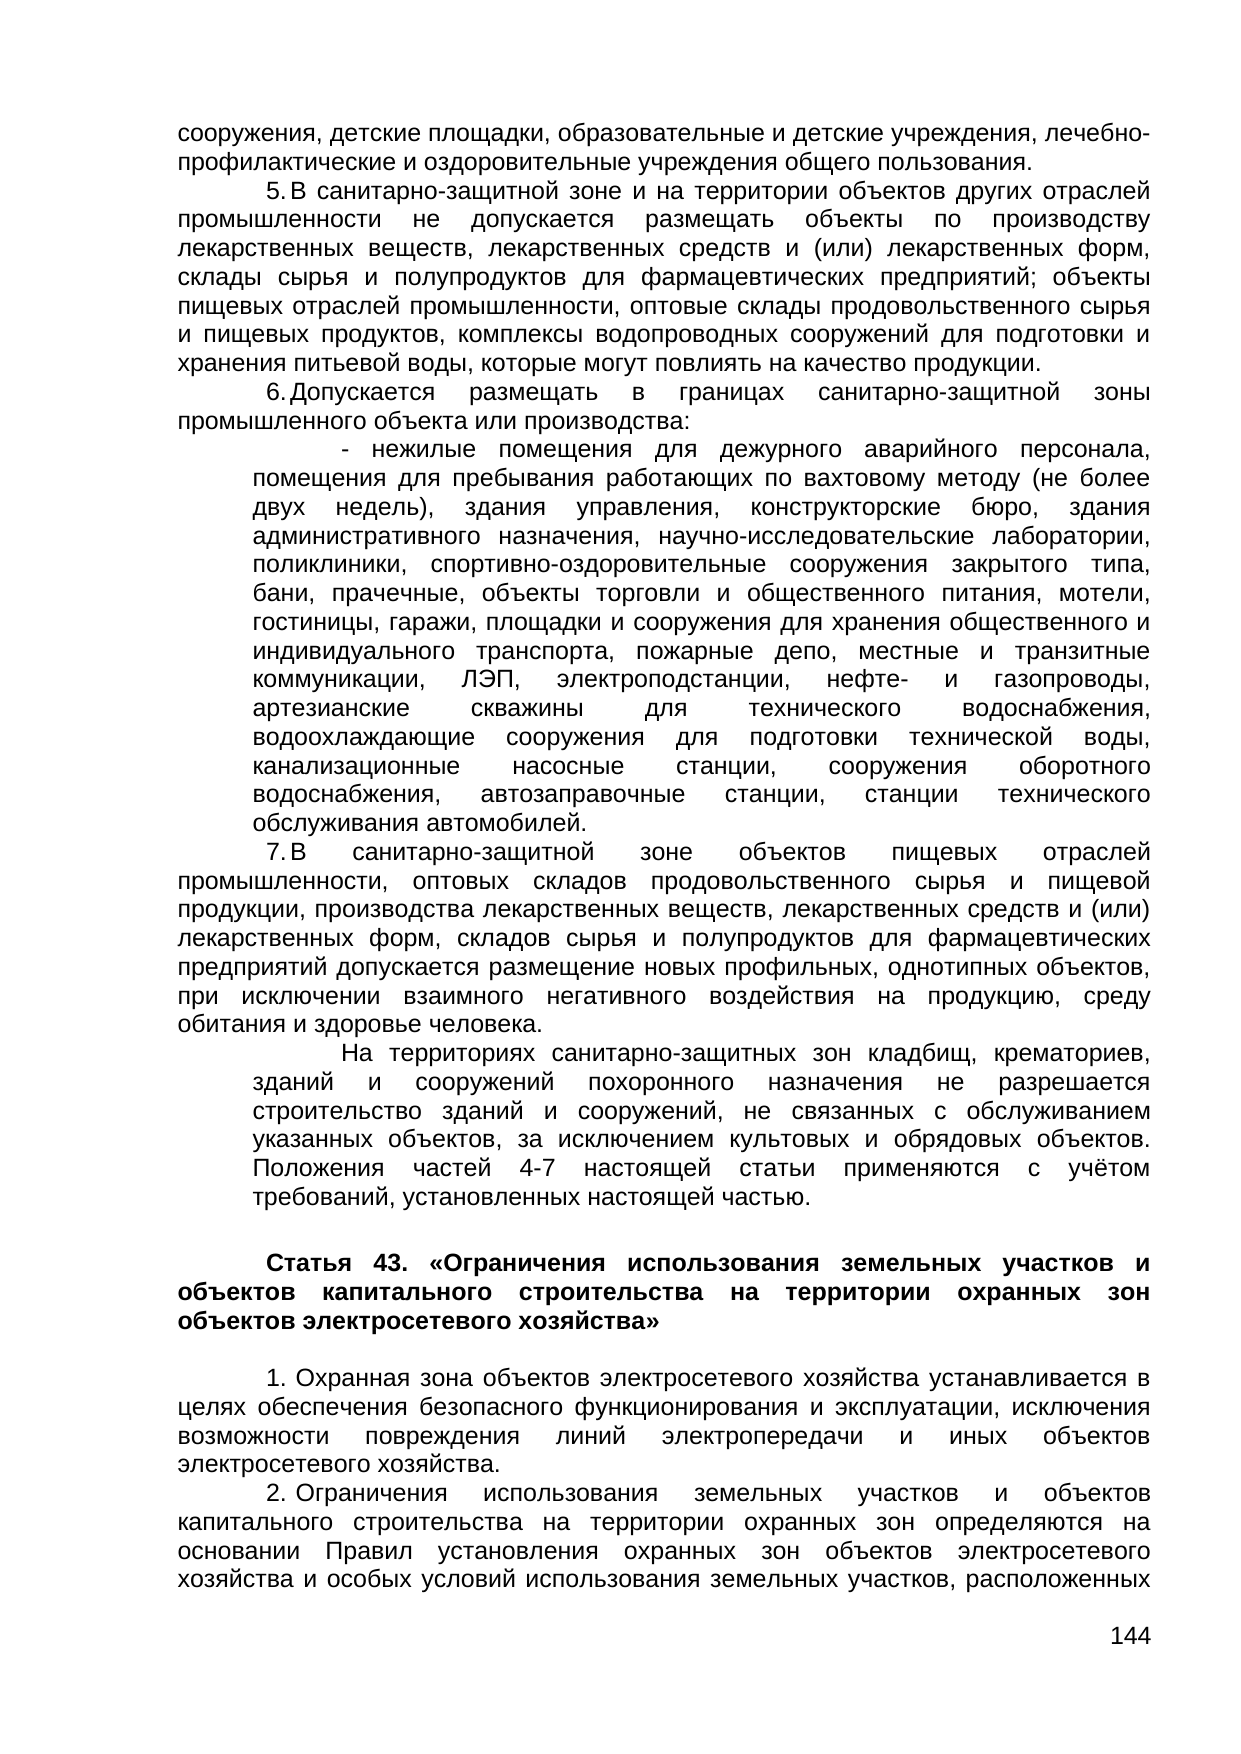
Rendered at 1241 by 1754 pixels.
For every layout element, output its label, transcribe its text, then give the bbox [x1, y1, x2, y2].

text - нежилые помещения для дежурного аварийного персонала, помещения для пребывания работающих по вахтовому методу (не более двух недель), здания управления, конструкторские бюро, здания административного назначения, научно-исследовательские лаборатории, поликлиники, спортивно-оздоровительные сооружения закрытого типа, бани, прачечные, объекты торговли и общественного питания, мотели, гостиницы, гаражи, площадки и сооружения для хранения общественного и индивидуального транспорта, пожарные депо, местные и транзитные коммуникации, ЛЭП, электроподстанции, нефте- и газопроводы, артезианские скважины для технического водоснабжения, водоохлаждающие сооружения для подготовки технической воды, канализационные насосные станции, сооружения оборотного водоснабжения, автозаправочные станции, станции технического обслуживания автомобилей. [252, 434, 1152, 837]
list В санитарно-защитной зоне объектов пищевых отраслей промышленности, оптовых складов продовольственного сырья и пищевой продукции, производства лекарственных веществ, лекарственных средств и (или) лекарственных форм, складов сырья и полупродуктов для фармацевтических предприятий допускается размещение новых профильных, однотипных объектов, при исключении взаимного негативного воздействия на продукцию, среду обитания и здоровье человека. [177, 837, 1152, 1038]
list В санитарно-защитной зоне и на территории объектов других отраслей промышленности не допускается размещать объекты по производству лекарственных веществ, лекарственных средств и (или) лекарственных форм, склады сырья и полупродуктов для фармацевтических предприятий; объекты пищевых отраслей промышленности, оптовые склады продовольственного сырья и пищевых продуктов, комплексы водопроводных сооружений для подготовки и хранения питьевой воды, которые могут повлиять на качество продукции. [177, 176, 1152, 377]
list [177, 118, 1152, 176]
text На территориях санитарно-защитных зон кладбищ, крематориев, зданий и сооружений похоронного назначения не разрешается строительство зданий и сооружений, не связанных с обслуживанием указанных объектов, за исключением культовых и обрядовых объектов. Положения частей 4-7 настоящей статьи применяются с учётом требований, установленных настоящей частью. [252, 1038, 1152, 1211]
list Охранная зона объектов электросетевого хозяйства устанавливается в целях обеспечения безопасного функционирования и эксплуатации, исключения возможности повреждения линий электропередачи и иных объектов электросетевого хозяйства. [177, 1363, 1152, 1478]
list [177, 1478, 1152, 1593]
subtitle Статья 43. «Ограничения использования земельных участков и объектов капитального строительства на территории охранных зон объектов электросетевого хозяйства» [177, 1248, 1152, 1334]
list Допускается размещать в границах санитарно-защитной зоны промышленного объекта или производства: [177, 377, 1152, 434]
